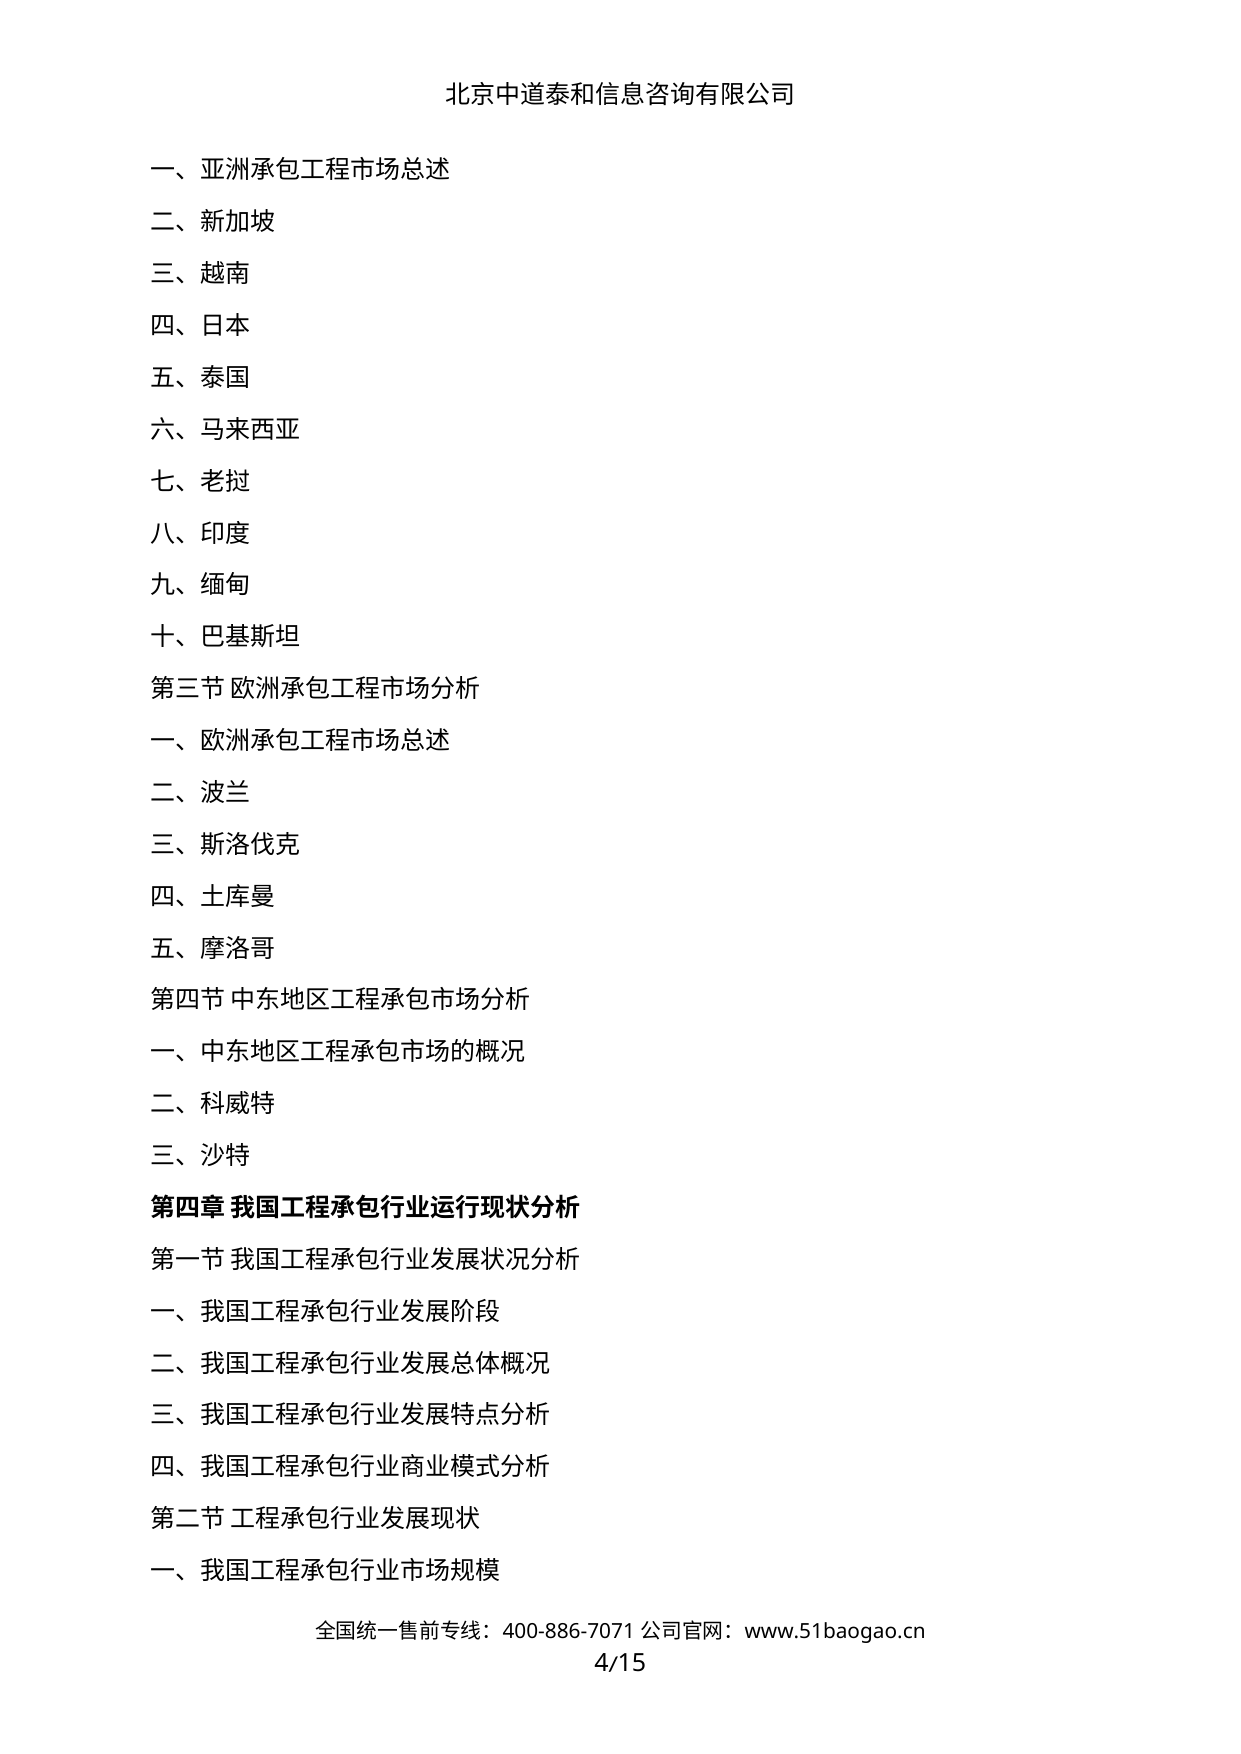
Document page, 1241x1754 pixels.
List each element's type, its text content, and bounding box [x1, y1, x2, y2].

text 第一节 我国工程承包行业发展状况分析 [150, 1239, 1090, 1276]
text 三、我国工程承包行业发展特点分析 [150, 1395, 1090, 1431]
text 三、越南 [150, 254, 1090, 290]
text 七、老挝 [150, 461, 1090, 497]
text 五、泰国 [150, 357, 1090, 394]
text 八、印度 [150, 513, 1090, 549]
text 一、我国工程承包行业市场规模 [150, 1551, 1090, 1587]
text 四、我国工程承包行业商业模式分析 [150, 1447, 1090, 1483]
text 第四节 中东地区工程承包市场分析 [150, 980, 1090, 1016]
text 十、巴基斯坦 [150, 617, 1090, 653]
text 第三节 欧洲承包工程市场分析 [150, 669, 1090, 705]
text 一、亚洲承包工程市场总述 [150, 150, 1090, 186]
text 六、马来西亚 [150, 409, 1090, 446]
text 三、斯洛伐克 [150, 824, 1090, 861]
text 第四章 我国工程承包行业运行现状分析 [150, 1187, 1090, 1224]
text 二、我国工程承包行业发展总体概况 [150, 1343, 1090, 1379]
text 四、日本 [150, 306, 1090, 342]
text 四、土库曼 [150, 876, 1090, 912]
text 二、科威特 [150, 1084, 1090, 1120]
text 二、新加坡 [150, 202, 1090, 238]
text 三、沙特 [150, 1136, 1090, 1172]
text 一、我国工程承包行业发展阶段 [150, 1291, 1090, 1327]
text 一、欧洲承包工程市场总述 [150, 721, 1090, 757]
text 二、波兰 [150, 772, 1090, 809]
text 一、中东地区工程承包市场的概况 [150, 1032, 1090, 1068]
text 第二节 工程承包行业发展现状 [150, 1499, 1090, 1535]
text 九、缅甸 [150, 565, 1090, 601]
text 五、摩洛哥 [150, 928, 1090, 964]
